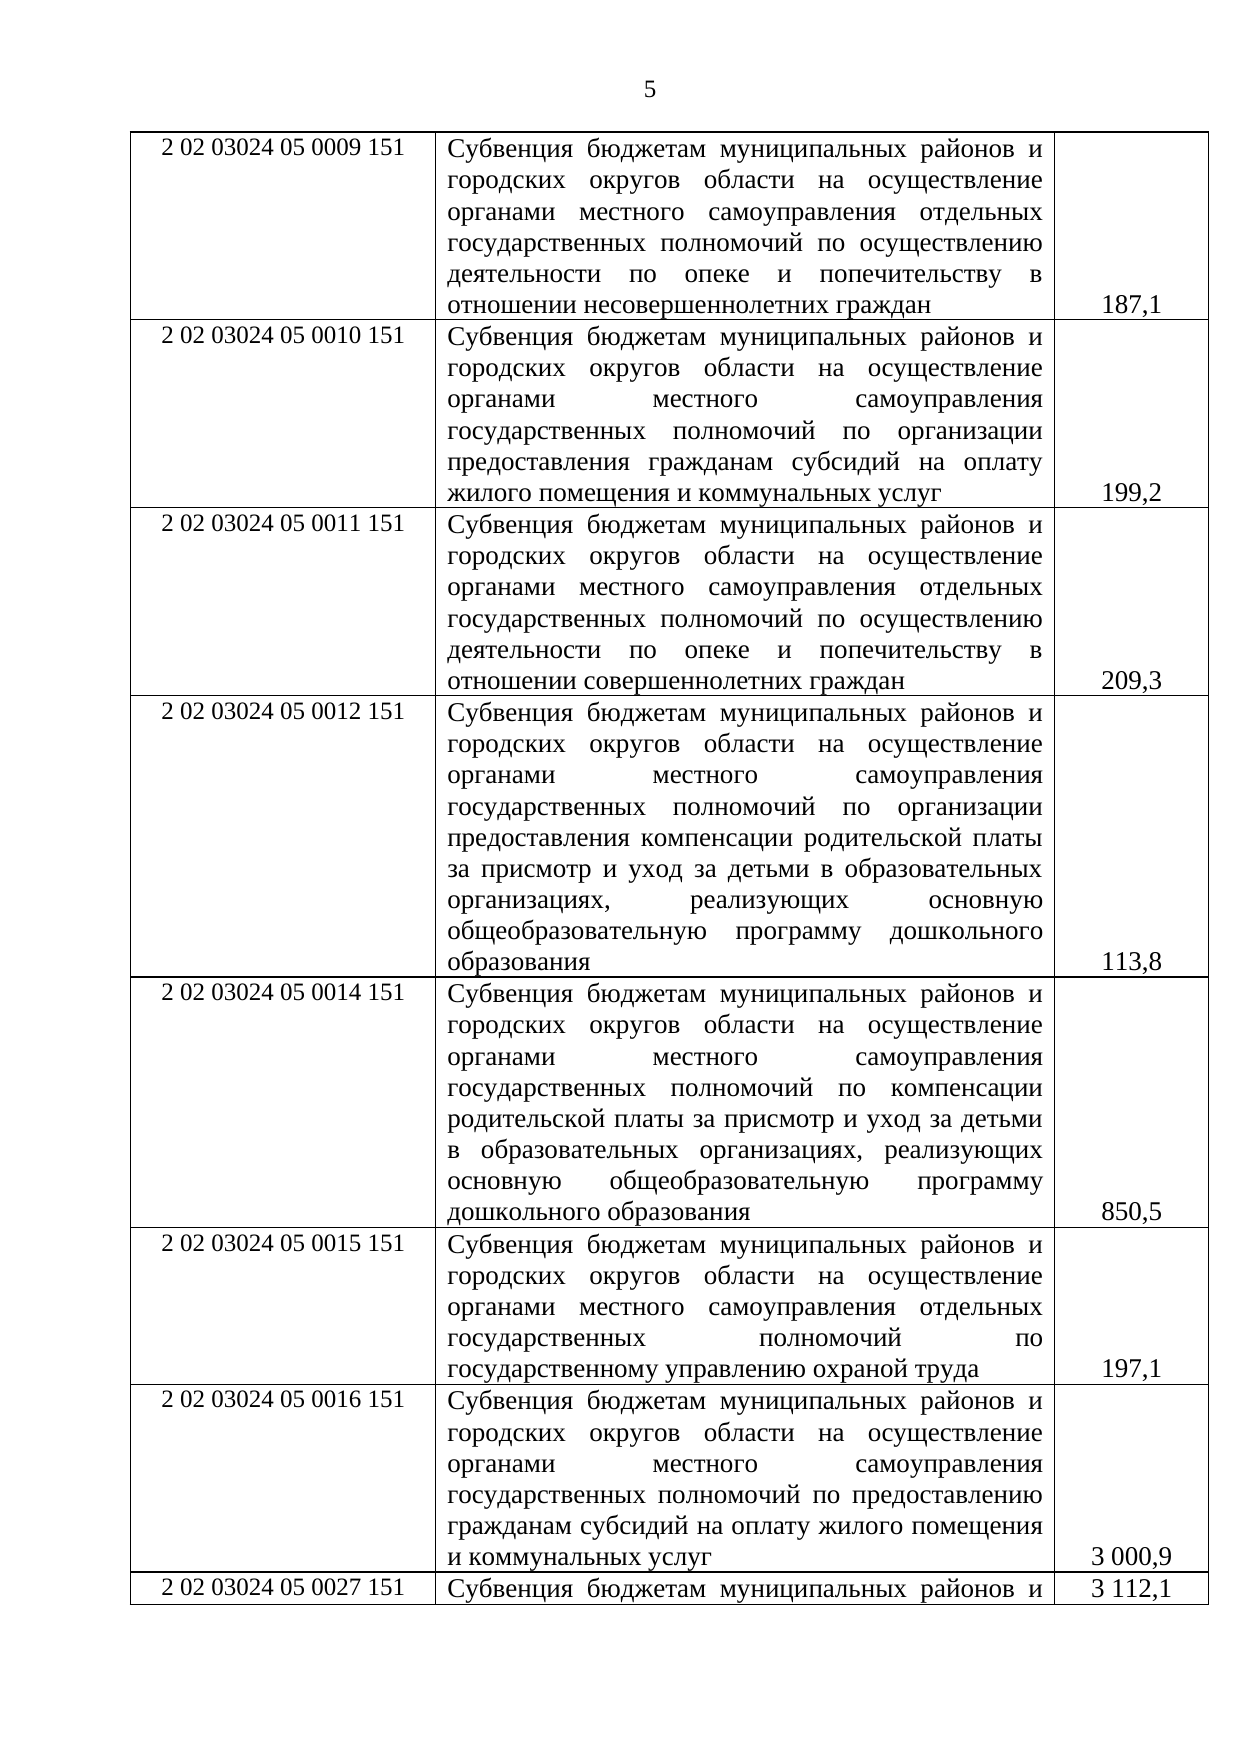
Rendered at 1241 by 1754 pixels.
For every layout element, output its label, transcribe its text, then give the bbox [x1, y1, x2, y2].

table_cell 2 02 03024 05 0015 151 [131, 1228, 435, 1383]
table_cell 2 02 03024 05 0014 151 [131, 978, 435, 1227]
table_cell 187,1 [1055, 133, 1208, 319]
table_cell 3 000,9 [1055, 1385, 1208, 1571]
table_cell Субвенция бюджетам муниципальных районов и городских округов области на осуществление органами местного самоуправления отдельных государственных полномочий по осуществлению деятельности по опеке и попечительству в отношении совершеннолетних граждан [436, 508, 1054, 695]
table_cell 2 02 03024 05 0016 151 [131, 1385, 435, 1571]
table_cell 850,5 [1055, 978, 1208, 1227]
table_cell 3 112,1 [1055, 1573, 1208, 1603]
table_cell 197,1 [1055, 1228, 1208, 1383]
table_cell 2 02 03024 05 0011 151 [131, 508, 435, 695]
table_cell 2 02 03024 05 0012 151 [131, 696, 435, 976]
table_cell Субвенция бюджетам муниципальных районов и городских округов области на осуществление органами местного самоуправления отдельных государственных полномочий по осуществлению деятельности по опеке и попечительству в отношении несовершеннолетних граждан [436, 133, 1054, 319]
table_cell Субвенция бюджетам муниципальных районов и городских округов области на осуществление органами местного самоуправления отдельных государственных полномочий по государственному управлению охраной труда [436, 1228, 1054, 1383]
table_cell Субвенция бюджетам муниципальных районов и городских округов области на осуществление органами местного самоуправления государственных полномочий по компенсации родительской платы за присмотр и уход за детьми в образовательных организациях, реализующих основную общеобразовательную программу дошкольного образования [436, 978, 1054, 1227]
table_cell Субвенция бюджетам муниципальных районов и городских округов области на осуществление органами местного самоуправления государственных полномочий по организации предоставления гражданам субсидий на оплату жилого помещения и коммунальных услуг [436, 320, 1054, 507]
table_cell 199,2 [1055, 320, 1208, 507]
table_cell 209,3 [1055, 508, 1208, 695]
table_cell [131, 1573, 435, 1603]
table_cell 2 02 03024 05 0009 151 [131, 133, 435, 319]
table_cell 2 02 03024 05 0010 151 [131, 320, 435, 507]
table_cell Субвенция бюджетам муниципальных районов и городских округов области на осуществление органами местного самоуправления государственных полномочий по организации предоставления компенсации родительской платы за присмотр и уход за детьми в образовательных организациях, реализующих основную общеобразовательную программу дошкольного образования [436, 696, 1054, 976]
table_cell Субвенция бюджетам муниципальных районов и городских округов области на осуществление органами местного самоуправления государственных полномочий по предоставлению гражданам субсидий на оплату жилого помещения и коммунальных услуг [436, 1385, 1054, 1571]
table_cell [436, 1573, 1054, 1603]
table_cell 113,8 [1055, 696, 1208, 976]
